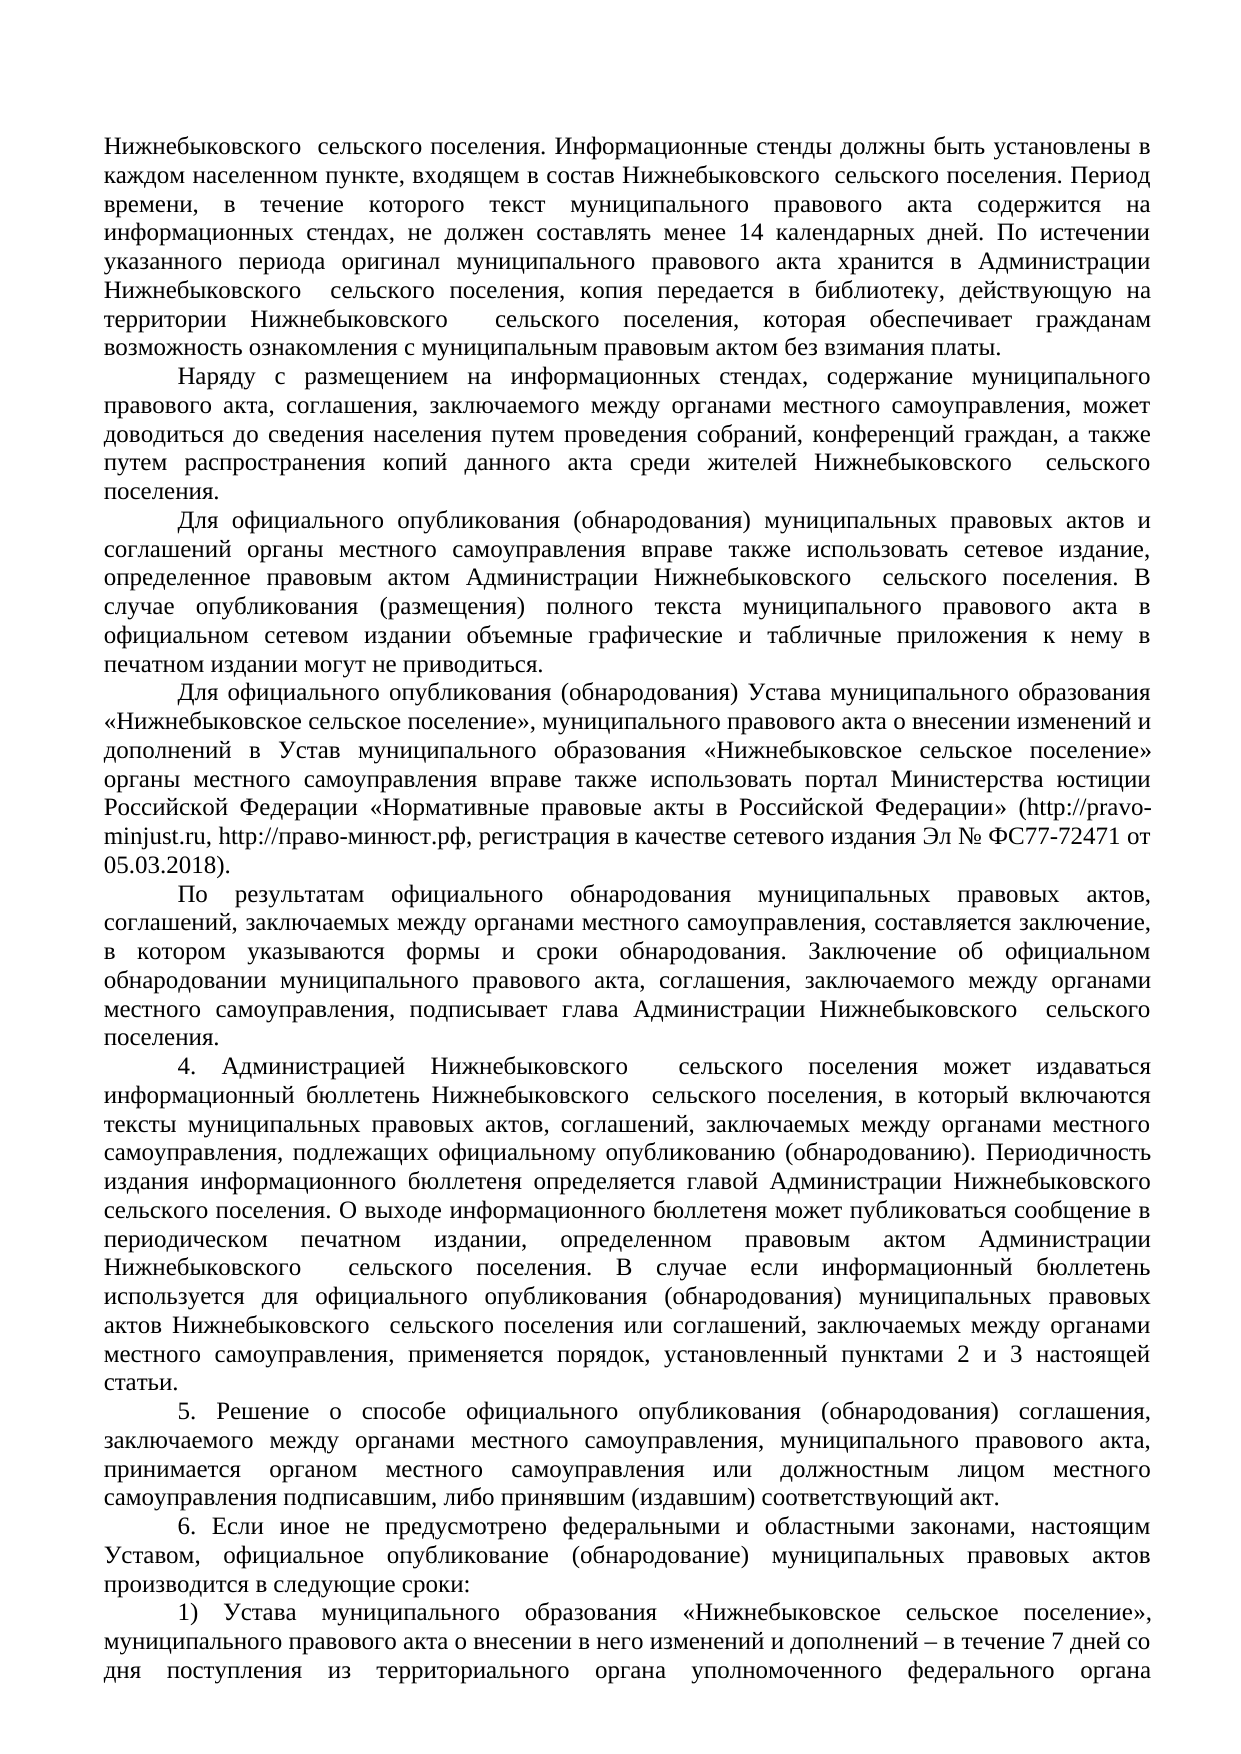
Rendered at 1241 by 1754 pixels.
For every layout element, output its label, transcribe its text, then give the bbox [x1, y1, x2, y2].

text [103, 1597, 1152, 1684]
text Для официального опубликования (обнародования) муниципальных правовых актов и соглашений органы местного самоуправления вправе также использовать сетевое издание, определенное правовым актом Администрации Нижнебыковского сельского поселения. В случае опубликования (размещения) полного текста муниципального правового акта в официальном сетевом издании объемные графические и табличные приложения к нему в печатном издании могут не приводиться. [103, 505, 1152, 677]
text 5. Решение о способе официального опубликования (обнародования) соглашения, заключаемого между органами местного самоуправления, муниципального правового акта, принимается органом местного самоуправления или должностным лицом местного самоуправления подписавшим, либо принявшим (издавшим) соответствующий акт. [103, 1396, 1152, 1511]
text 4. Администрацией Нижнебыковского сельского поселения может издаваться информационный бюллетень Нижнебыковского сельского поселения, в который включаются тексты муниципальных правовых актов, соглашений, заключаемых между органами местного самоуправления, подлежащих официальному опубликованию (обнародованию). Периодичность издания информационного бюллетеня определяется главой Администрации Нижнебыковского сельского поселения. О выходе информационного бюллетеня может публиковаться сообщение в периодическом печатном издании, определенном правовым актом Администрации Нижнебыковского сельского поселения. В случае если информационный бюллетень используется для официального опубликования (обнародования) муниципальных правовых актов Нижнебыковского сельского поселения или соглашений, заключаемых между органами местного самоуправления, применяется порядок, установленный пунктами 2 и 3 настоящей статьи. [103, 1051, 1152, 1396]
text 6. Если иное не предусмотрено федеральными и областными законами, настоящим Уставом, официальное опубликование (обнародование) муниципальных правовых актов производится в следующие сроки: [103, 1511, 1152, 1597]
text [103, 131, 1152, 361]
text Наряду с размещением на информационных стендах, содержание муниципального правового акта, соглашения, заключаемого между органами местного самоуправления, может доводиться до сведения населения путем проведения собраний, конференций граждан, а также путем распространения копий данного акта среди жителей Нижнебыковского сельского поселения. [103, 361, 1152, 505]
text Для официального опубликования (обнародования) Устава муниципального образования «Нижнебыковское сельское поселение», муниципального правового акта о внесении изменений и дополнений в Устав муниципального образования «Нижнебыковское сельское поселение» органы местного самоуправления вправе также использовать портал Министерства юстиции Российской Федерации «Нормативные правовые акты в Российской Федерации» (http://pravo-minjust.ru, httpHYPERLINK "http://право-минюст.рф/"://право-минюст.рф, регистрация в качестве сетевого издания Эл № ФС77-72471 от 05.03.2018). [103, 677, 1152, 879]
text По результатам официального обнародования муниципальных правовых актов, соглашений, заключаемых между органами местного самоуправления, составляется заключение, в котором указываются формы и сроки обнародования. Заключение об официальном обнародовании муниципального правового акта, соглашения, заключаемого между органами местного самоуправления, подписывает глава Администрации Нижнебыковского сельского поселения. [103, 879, 1152, 1051]
